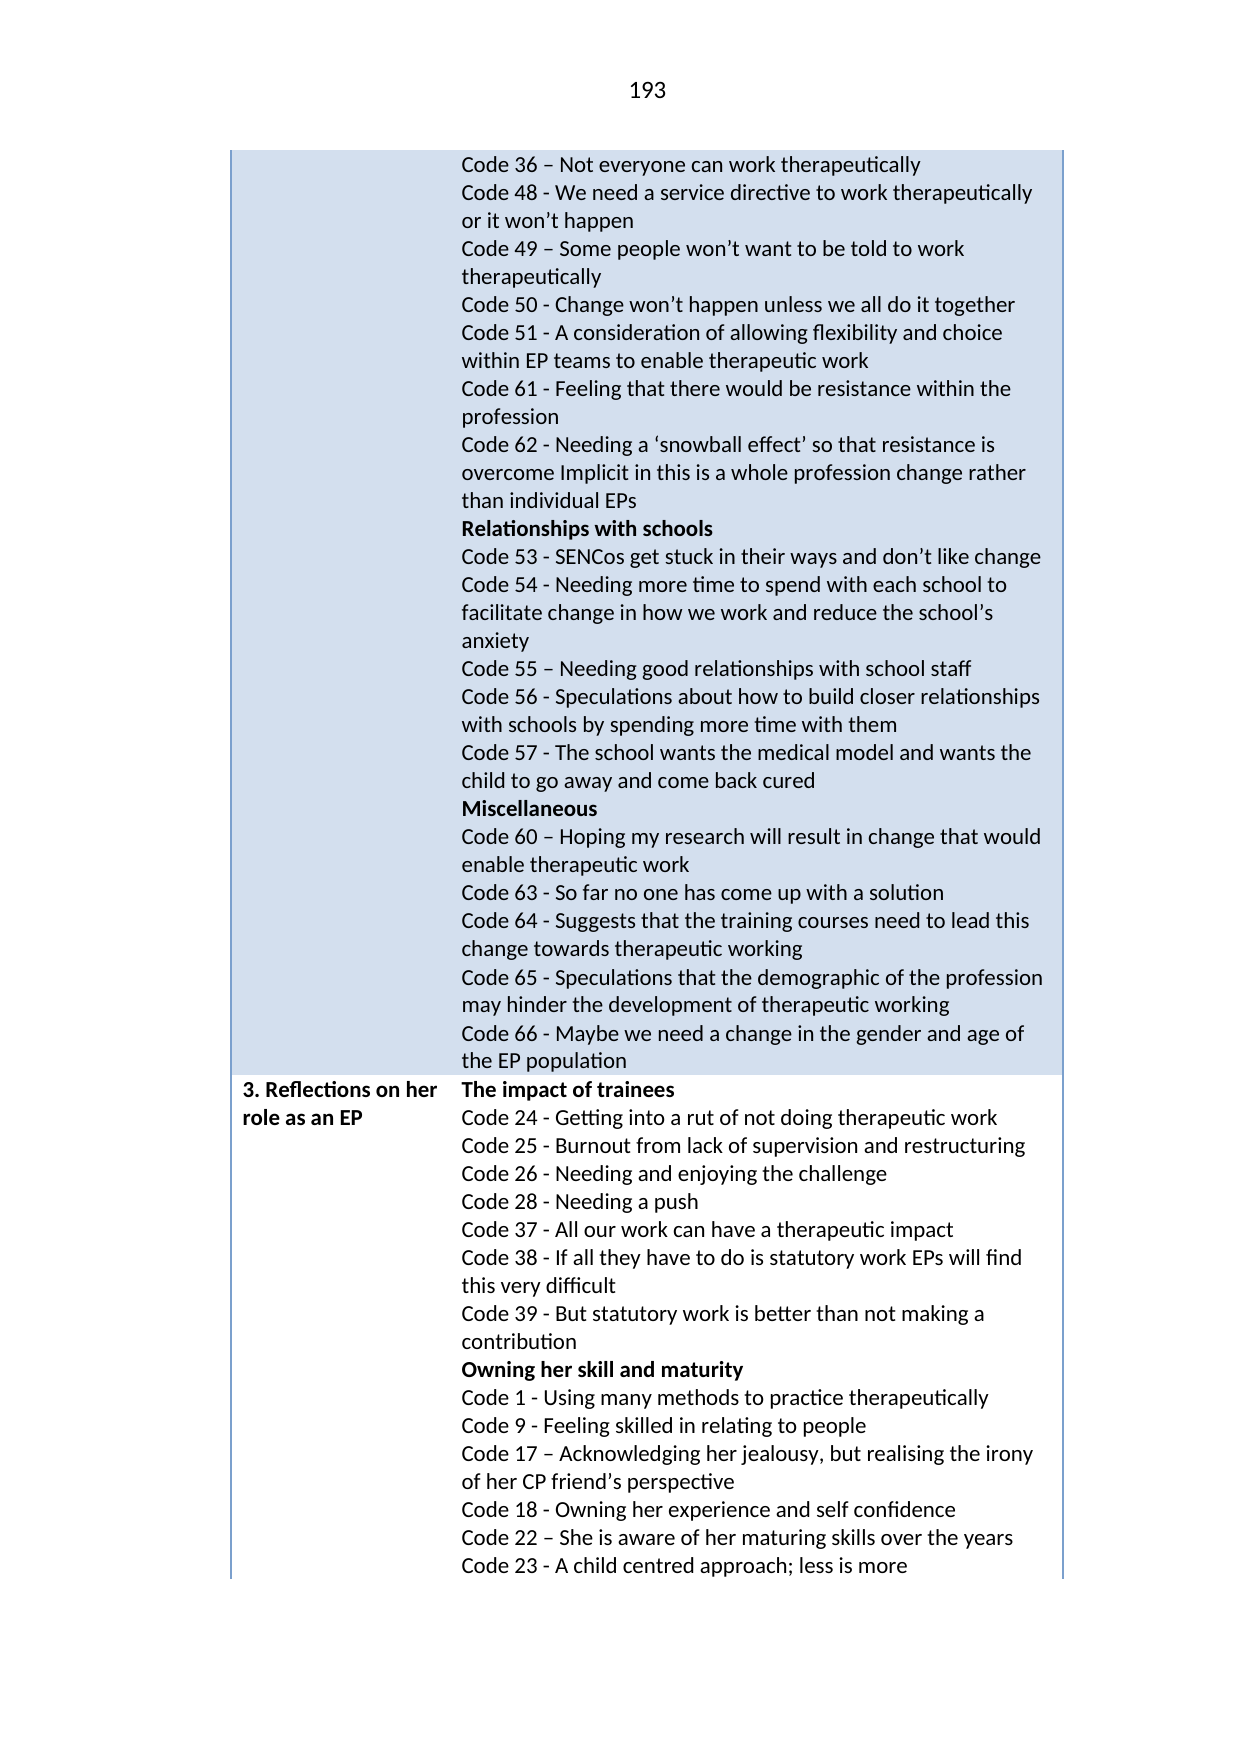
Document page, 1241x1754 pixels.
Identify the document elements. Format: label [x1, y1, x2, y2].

table_cell [232, 150, 450, 1075]
table_cell [450, 150, 1062, 1075]
table_cell [450, 1075, 1062, 1579]
table_cell [232, 1075, 450, 1579]
